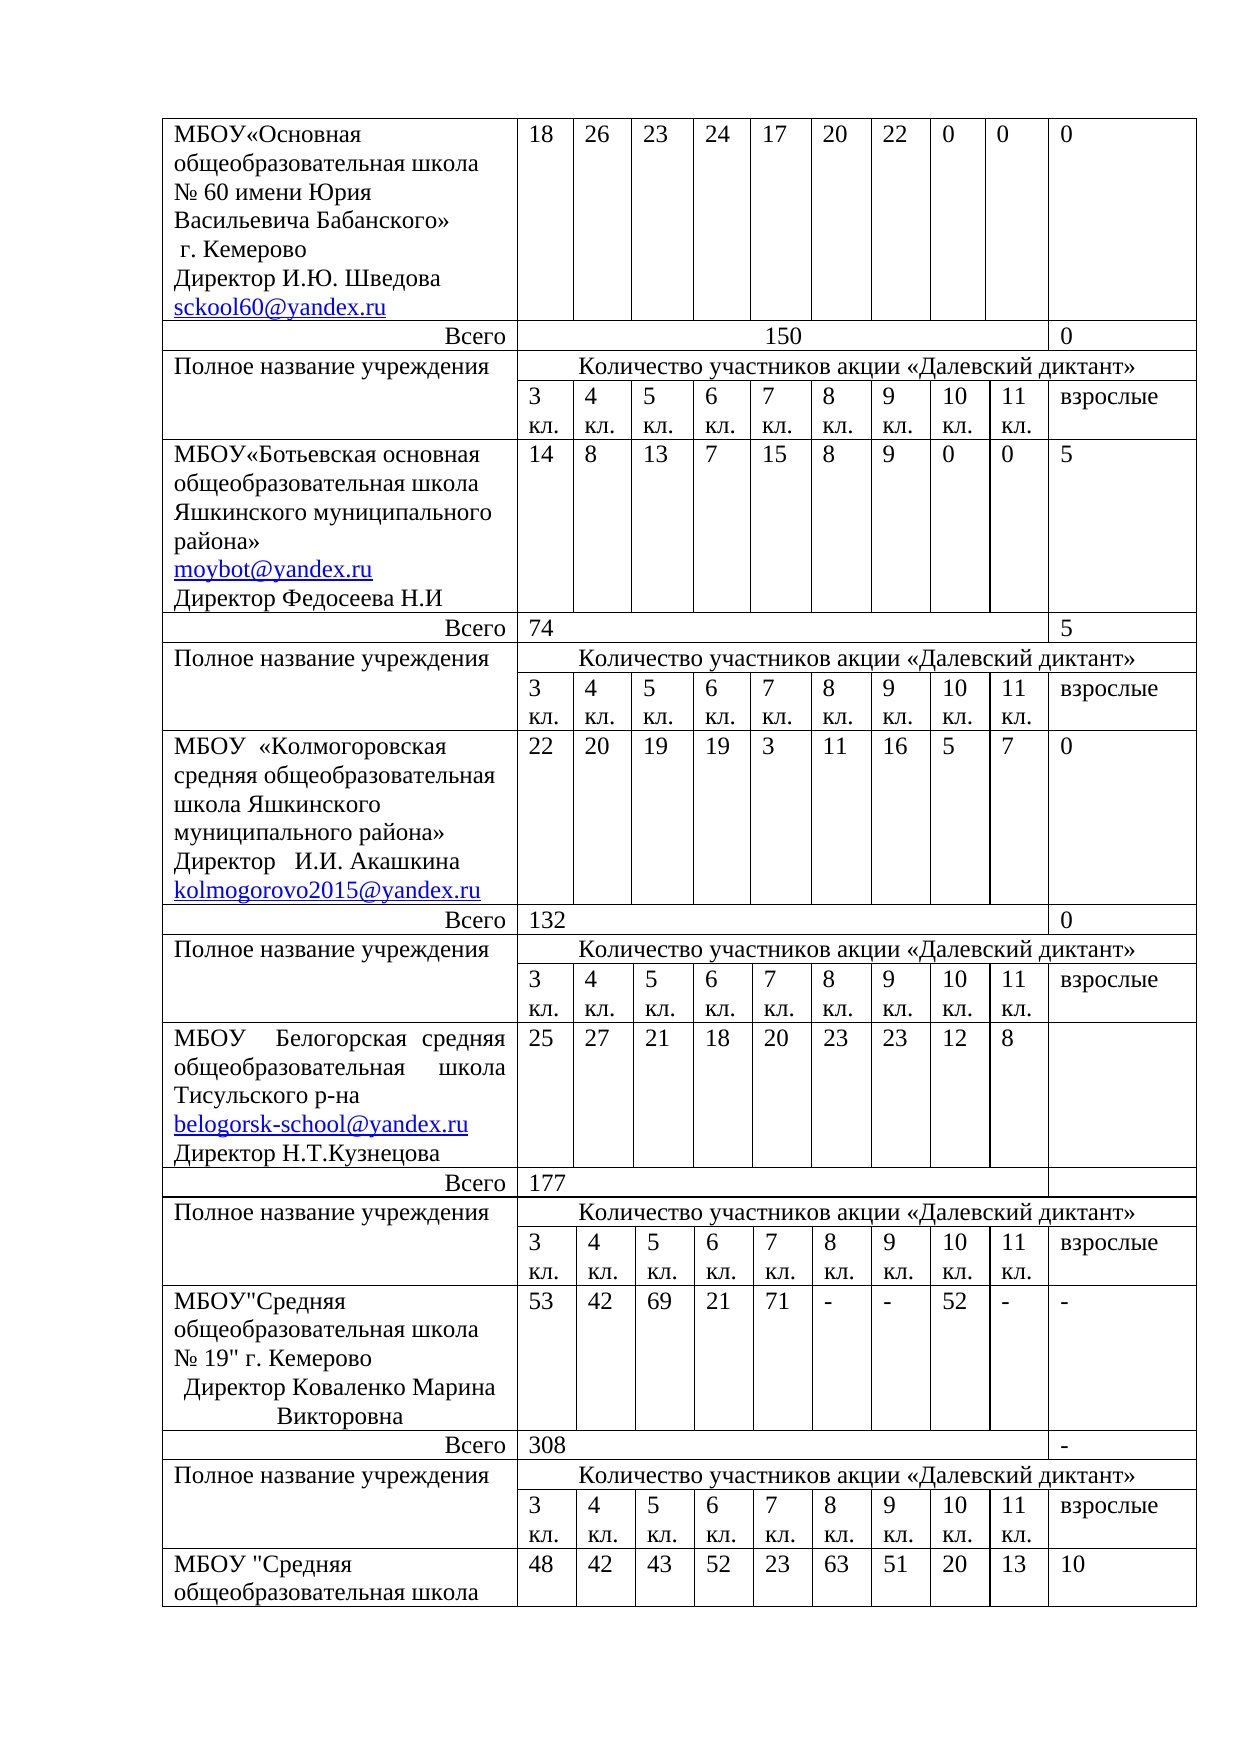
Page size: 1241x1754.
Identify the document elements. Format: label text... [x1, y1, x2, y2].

table_cell взрослые [1049, 381, 1196, 438]
table_cell 12 [931, 1023, 989, 1167]
table_cell 4 кл. [574, 964, 633, 1022]
table_cell 23 [812, 1023, 871, 1167]
table_cell 5 кл. [636, 1227, 694, 1285]
table_cell 11 [812, 731, 871, 904]
table_cell 7 [991, 731, 1048, 904]
table_cell 6 кл. [695, 1490, 753, 1548]
table_cell 6 кл. [694, 673, 750, 730]
table_cell 71 [754, 1286, 812, 1429]
table_cell 0 [931, 119, 985, 320]
table_cell 177 [518, 1168, 1048, 1196]
table_cell Количество участников акции «Далевский диктант» [518, 935, 1196, 963]
table_cell 3 кл. [518, 1490, 576, 1548]
table_cell 52 [931, 1286, 989, 1429]
table_cell 8 [991, 1023, 1048, 1167]
table_cell 7 кл. [751, 673, 811, 730]
table_cell 42 [577, 1549, 635, 1606]
table_cell 25 [518, 1023, 573, 1167]
table_cell Количество участников акции «Далевский диктант» [518, 351, 1196, 380]
table_cell 5 кл. [636, 1490, 694, 1548]
table_cell 15 [751, 440, 811, 612]
table_cell 69 [636, 1286, 694, 1429]
table_cell 10 [1049, 1549, 1196, 1606]
table_cell 5 [1049, 613, 1196, 642]
table_cell Всего [163, 1431, 517, 1459]
table_cell 11 кл. [991, 1227, 1048, 1285]
table_cell - [1049, 1286, 1196, 1429]
table_cell 10кл. [931, 964, 989, 1022]
table_cell 8 [574, 440, 631, 612]
table_cell 74 [518, 613, 1048, 642]
table_cell МБОУ Белогорская средняя общеобразовательная школа Тисульского р-на belogorsk-school@yandex.ru Директор Н.Т.Кузнецова [163, 1023, 517, 1167]
table_cell 8 [812, 440, 871, 612]
table_cell 7 [694, 440, 750, 612]
table_cell 0 [986, 119, 1048, 320]
table_cell [1049, 1168, 1196, 1196]
table_cell 13 [632, 440, 693, 612]
table_cell 42 [577, 1286, 635, 1429]
table_cell взрослые [1049, 1227, 1196, 1285]
table_cell 11 кл. [991, 1490, 1048, 1548]
table_cell 0 [1049, 119, 1196, 320]
table_cell 53 [518, 1286, 576, 1429]
table_cell Количество участников акции «Далевский диктант» [518, 643, 1196, 672]
table_cell 6 кл. [694, 381, 750, 438]
table_cell 5 [931, 731, 989, 904]
table_cell Количество участников акции «Далевский диктант» [518, 1198, 1196, 1226]
table_cell - [872, 1286, 930, 1429]
table_cell 5 [1049, 440, 1196, 612]
table_cell 4 кл. [577, 1490, 635, 1548]
table_cell 24 [694, 119, 750, 320]
table_cell 10 кл. [931, 381, 989, 438]
table_cell Полное название учреждения [163, 935, 517, 1022]
table_cell 308 [518, 1431, 1048, 1459]
table_cell 9 кл. [872, 673, 930, 730]
table_cell 3 кл. [518, 1227, 576, 1285]
table_cell - [813, 1286, 871, 1429]
table_cell Всего [163, 321, 517, 350]
table_cell 23 [754, 1549, 812, 1606]
table_cell МБОУ«Ботьевская основная общеобразовательная школа Яшкинского муниципального района» moybot@yandex.ru Директор Федосеева Н.И [163, 440, 517, 612]
table_cell Всего [163, 1168, 517, 1196]
table_cell 17 [751, 119, 811, 320]
table_cell 3 кл. [518, 964, 573, 1022]
table_cell 3 кл. [518, 381, 573, 438]
table_cell МБОУ"Средняя общеобразовательная школа № 19" г. Кемерово Директор Коваленко Марина Викторовна [163, 1286, 517, 1429]
table_cell Полное название учреждения [163, 351, 517, 438]
table_cell 23 [632, 119, 693, 320]
table_cell 22 [518, 731, 573, 904]
table_cell 8 кл. [812, 673, 871, 730]
table_cell Полное название учреждения [163, 1198, 517, 1285]
table_cell 20 [812, 119, 871, 320]
table_cell 7 кл. [754, 1490, 812, 1548]
table_cell 21 [695, 1286, 753, 1429]
table_cell 3 кл. [518, 673, 573, 730]
table_cell 8 кл. [813, 1490, 871, 1548]
table_cell 9 кл. [872, 381, 930, 438]
table_cell 43 [636, 1549, 694, 1606]
table_cell взрослые [1049, 964, 1196, 1022]
table_cell 7 кл. [754, 1227, 812, 1285]
table_cell 18 [518, 119, 573, 320]
table_cell 51 [872, 1549, 930, 1606]
table_cell 20 [574, 731, 631, 904]
table_cell 7 кл. [753, 964, 811, 1022]
table_cell 19 [632, 731, 693, 904]
table_cell 20 [931, 1549, 989, 1606]
table_cell МБОУ«Основная общеобразовательная школа № 60 имени Юрия Васильевича Бабанского» г. Кемерово Директор И.Ю. Шведова sckool60@yandex.ru [163, 119, 517, 320]
table_cell 8 кл. [812, 964, 871, 1022]
table_cell 22 [872, 119, 930, 320]
table_cell - [991, 1286, 1048, 1429]
table_cell - [1049, 1431, 1196, 1459]
table_cell 6 кл. [694, 964, 752, 1022]
table_cell 7 кл. [751, 381, 811, 438]
table_cell 9 кл. [872, 1227, 930, 1285]
table_cell [1049, 1023, 1196, 1167]
table_cell 27 [574, 1023, 633, 1167]
table_cell 8 кл. [813, 1227, 871, 1285]
table_cell 11 кл. [991, 381, 1048, 438]
table_cell 0 [1049, 905, 1196, 933]
table_cell 0 [1049, 321, 1196, 350]
table_cell 26 [574, 119, 631, 320]
table_cell Полное название учреждения [163, 1460, 517, 1548]
table_cell 4 кл. [574, 673, 631, 730]
table_cell 11кл. [991, 964, 1048, 1022]
table_cell 9 [872, 440, 930, 612]
table_cell Полное название учреждения [163, 643, 517, 730]
table_cell 10 кл. [931, 1490, 989, 1548]
table_cell МБОУ «Колмогоровская средняя общеобразовательная школа Яшкинского муниципального района» Директор И.И. Акашкина kolmogorovo2015@yandex.ru [163, 731, 517, 904]
table_cell 4 кл. [577, 1227, 635, 1285]
table_cell 23 [872, 1023, 930, 1167]
table_cell 18 [694, 1023, 752, 1167]
table_cell 5 кл. [634, 964, 693, 1022]
table_cell 3 [751, 731, 811, 904]
table_cell взрослые [1049, 673, 1196, 730]
table_cell 13 [991, 1549, 1048, 1606]
table_cell 150 [518, 321, 1048, 350]
table_cell 63 [813, 1549, 871, 1606]
table_cell взрослые [1049, 1490, 1196, 1548]
table_cell 0 [1049, 731, 1196, 904]
table_cell 21 [634, 1023, 693, 1167]
table_cell 10 кл. [931, 1227, 989, 1285]
table_cell 9 кл. [872, 964, 930, 1022]
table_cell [163, 1549, 517, 1606]
table_cell 9 кл. [872, 1490, 930, 1548]
table_cell 6 кл. [695, 1227, 753, 1285]
table_cell 14 [518, 440, 573, 612]
table_cell 11 кл. [991, 673, 1048, 730]
table_cell 5 кл. [632, 673, 693, 730]
table_cell 0 [931, 440, 989, 612]
table_cell Всего [163, 905, 517, 933]
table_cell 10 кл. [931, 673, 989, 730]
table_cell 20 [753, 1023, 811, 1167]
table_cell 132 [518, 905, 1048, 933]
table_cell 8 кл. [812, 381, 871, 438]
table_cell 52 [695, 1549, 753, 1606]
table_cell 0 [991, 440, 1048, 612]
table_cell 48 [518, 1549, 576, 1606]
table_cell 4 кл. [574, 381, 631, 438]
table_cell 16 [872, 731, 930, 904]
table_cell 5 кл. [632, 381, 693, 438]
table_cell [518, 1460, 1196, 1489]
table_cell Всего [163, 613, 517, 642]
table_cell 19 [694, 731, 750, 904]
